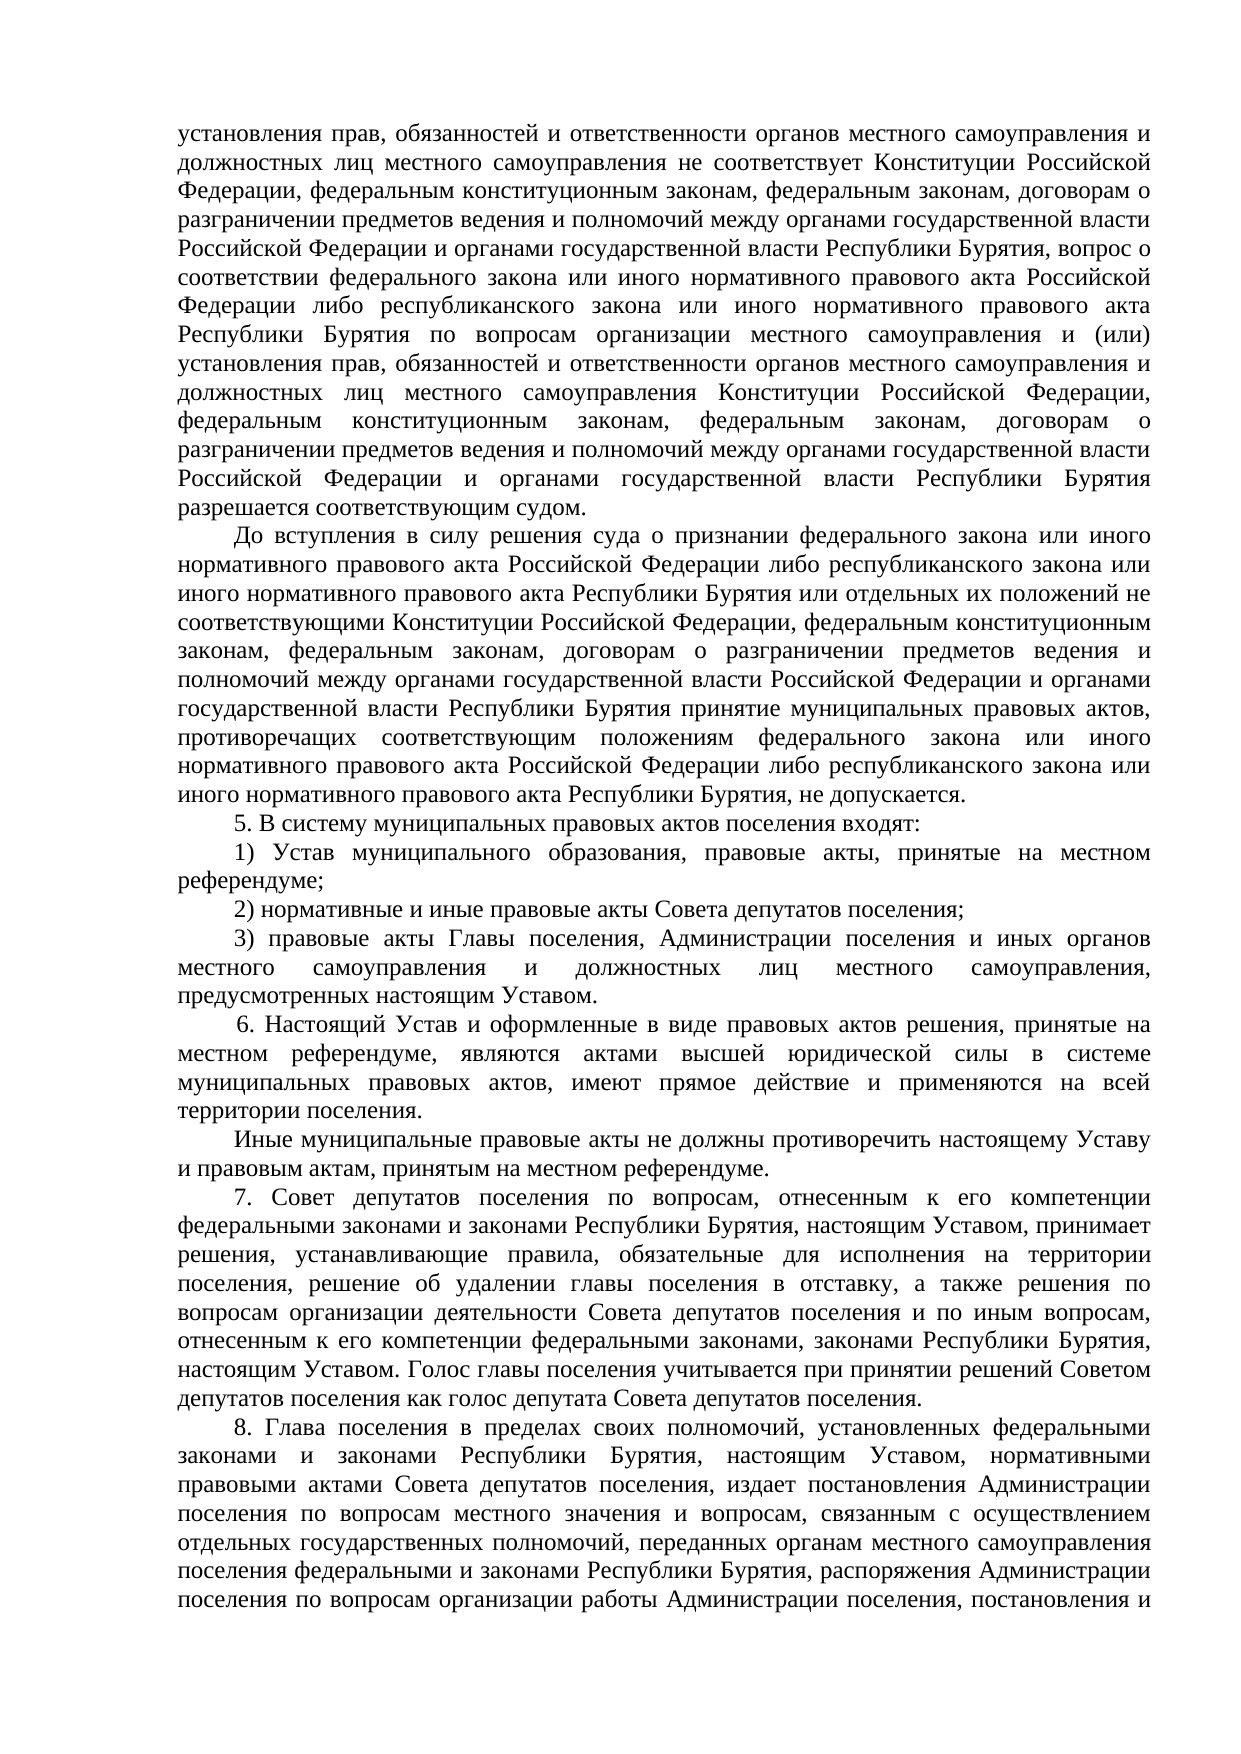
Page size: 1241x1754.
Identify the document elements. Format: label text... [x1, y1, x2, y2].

text 7. Совет депутатов поселения по вопросам, отнесенным к его компетенции федеральными законами и законами Республики Бурятия, настоящим Уставом, принимает решения, устанавливающие правила, обязательные для исполнения на территории поселения, решение об удалении главы поселения в отставку, а также решения по вопросам организации деятельности Совета депутатов поселения и по иным вопросам, отнесенным к его компетенции федеральными законами, законами Республики Бурятия, настоящим Уставом. Голос главы поселения учитывается при принятии решений Советом депутатов поселения как голос депутата Совета депутатов поселения. [177, 1182, 1152, 1412]
text До вступления в силу решения суда о признании федерального закона или иного нормативного правового акта Российской Федерации либо республиканского закона или иного нормативного правового акта Республики Бурятия или отдельных их положений не соответствующими Конституции Российской Федерации, федеральным конституционным законам, федеральным законам, договорам о разграничении предметов ведения и полномочий между органами государственной власти Российской Федерации и органами государственной власти Республики Бурятия принятие муниципальных правовых актов, противоречащих соответствующим положениям федерального закона или иного нормативного правового акта Российской Федерации либо республиканского закона или иного нормативного правового акта Республики Бурятия, не допускается. [177, 521, 1152, 808]
text 5. В систему муниципальных правовых актов поселения входят: [177, 808, 1152, 837]
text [177, 118, 1152, 521]
text 3) правовые акты Главы поселения, Администрации поселения и иных органов местного самоуправления и должностных лиц местного самоуправления, предусмотренных настоящим Уставом. [177, 923, 1152, 1009]
text 1) Устав муниципального образования, правовые акты, принятые на местном референдуме; [177, 837, 1152, 894]
text 6. Настоящий Устав и оформленные в виде правовых актов решения, принятые на местном референдуме, являются актами высшей юридической силы в системе муниципальных правовых актов, имеют прямое действие и применяются на всей территории поселения. [177, 1009, 1152, 1124]
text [177, 1412, 1152, 1613]
text Иные муниципальные правовые акты не должны противоречить настоящему Уставу и правовым актам, принятым на местном референдуме. [177, 1124, 1152, 1182]
text 2) нормативные и иные правовые акты Совета депутатов поселения; [177, 894, 1152, 923]
